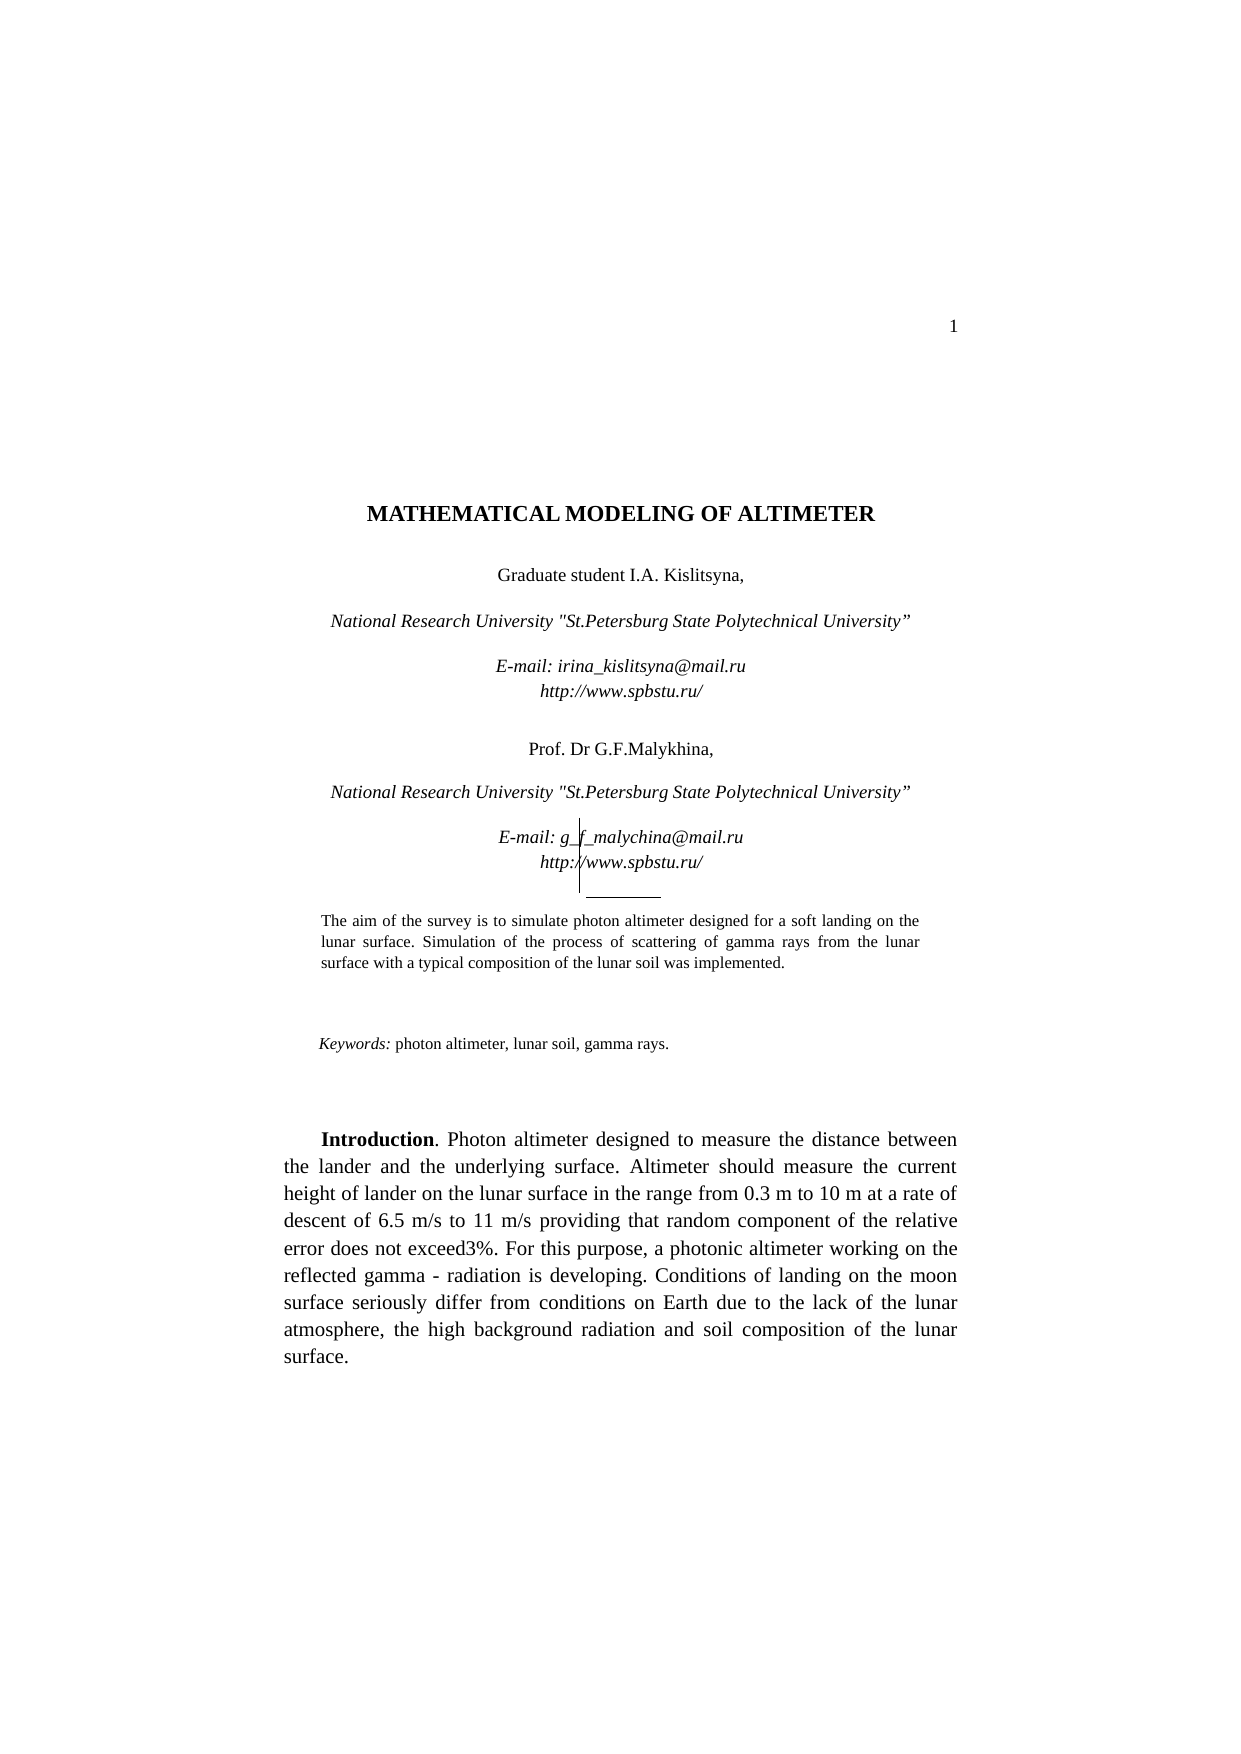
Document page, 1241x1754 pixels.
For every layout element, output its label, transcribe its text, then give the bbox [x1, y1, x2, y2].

text The aim of the survey is to simulate photon altimeter designed for a soft landing on the lunar surface. Simulation of the process of scattering of gamma rays from the lunar surface with a typical composition of the lunar soil was implemented. [321, 909, 921, 972]
text E-mail: g_f_malychina@mail.ru http://www.spbstu.ru/ [283, 826, 958, 873]
text Introduction. Photon altimeter designed to measure the distance between the lander and the underlying surface. Altimeter should measure the current height of lander on the lunar surface in the range from 0.3 m to 10 m at a rate of descent of 6.5 m/s to 11 m/s providing that random component of the relative error does not exceed3%. For this purpose, a photonic altimeter working on the reflected gamma - radiation is developing. Conditions of landing on the moon surface seriously differ from conditions on Earth due to the lack of the lunar atmosphere, the high background radiation and soil composition of the lunar surface. [283, 1125, 958, 1369]
text Prof. Dr G.F.Malykhina, [321, 738, 921, 760]
text National Research University "St.Petersburg State Polytechnical University” [283, 781, 958, 802]
title MATHEMATICAL MODELING OF altimeter [283, 501, 958, 527]
text Graduate student I.A. Kislitsyna, [283, 564, 958, 586]
text E-mail: irina_kislitsyna@mail.ru http://www.spbstu.ru/ [283, 655, 958, 702]
text National Research University "St.Petersburg State Polytechnical University” [283, 610, 958, 631]
text Keywords: photon altimeter, lunar soil, gamma rays. [292, 1034, 958, 1053]
